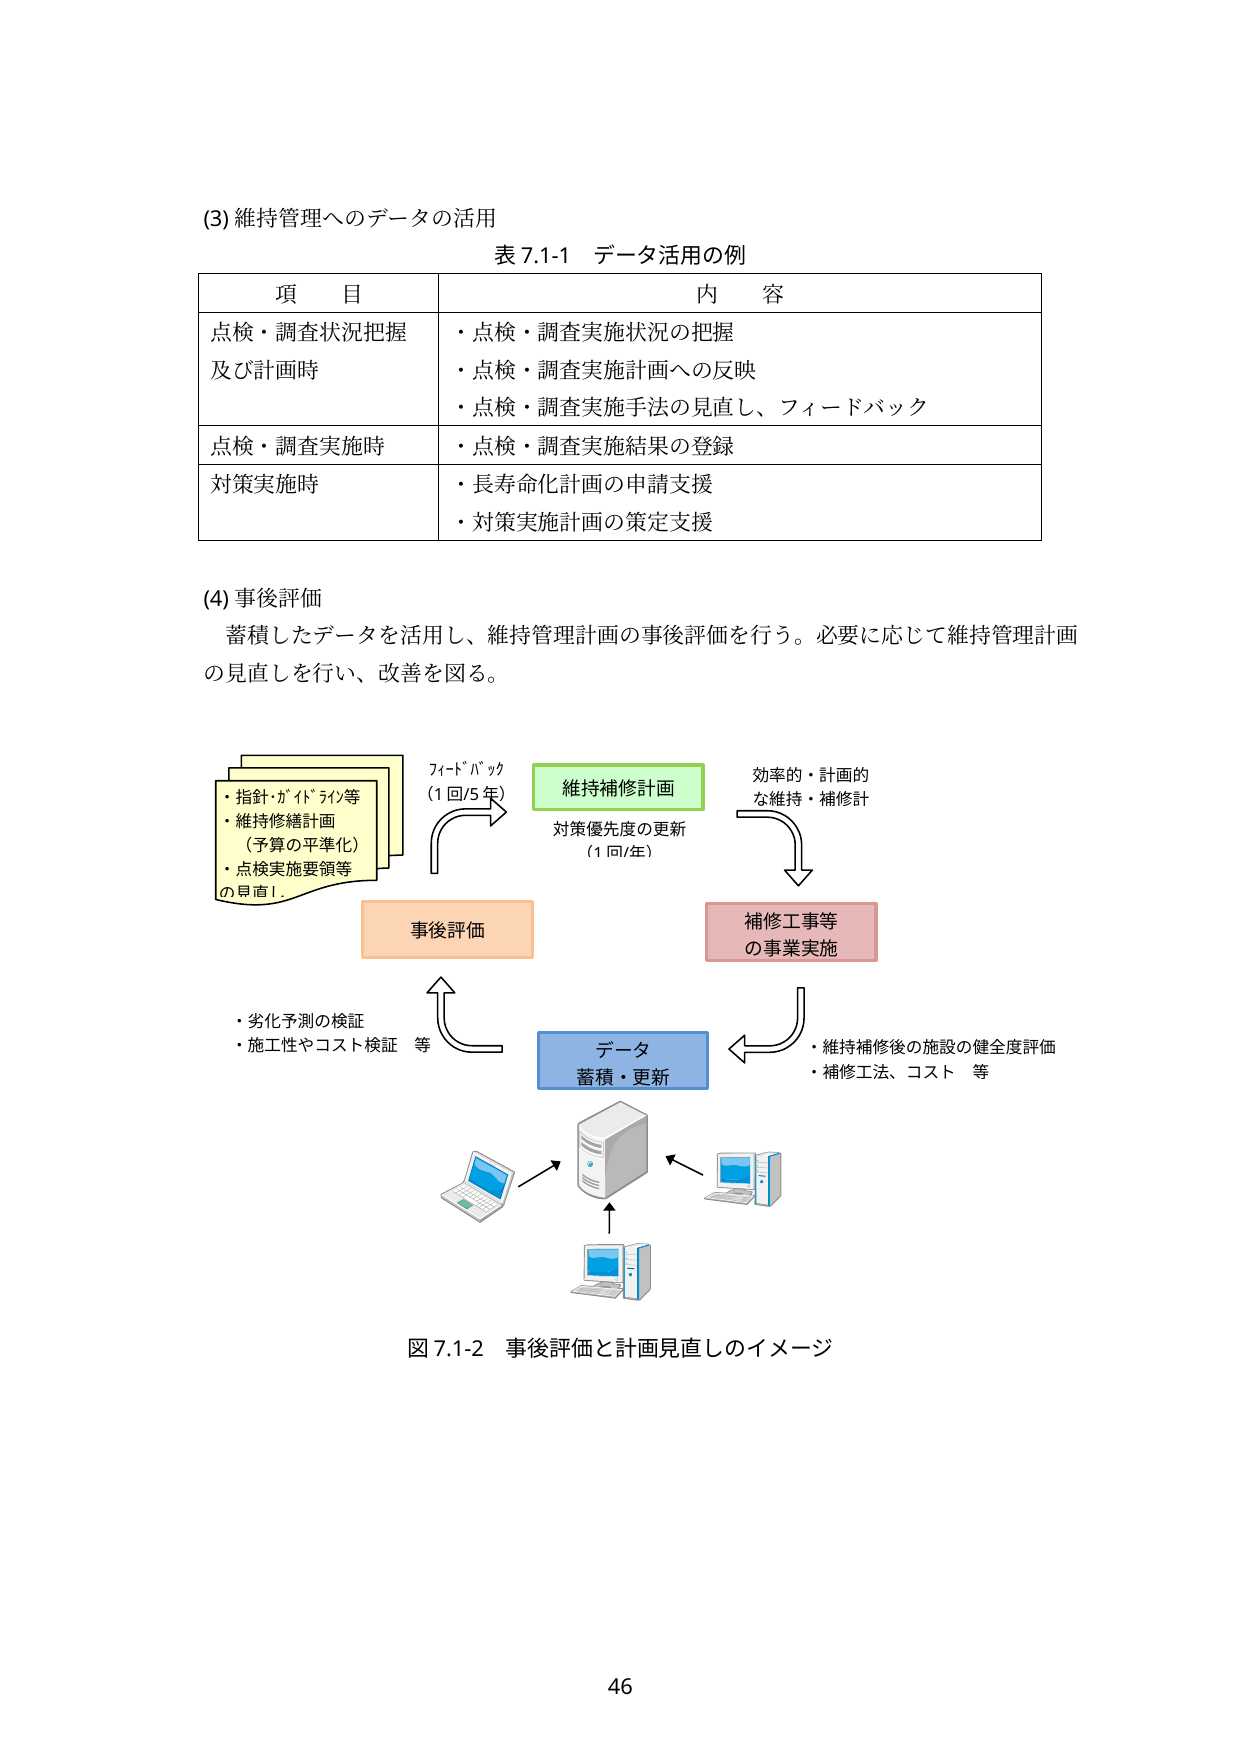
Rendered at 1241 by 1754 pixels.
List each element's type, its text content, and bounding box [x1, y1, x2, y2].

text (3) 維持管理へのデータの活用 [203, 198, 1081, 236]
table_cell ・点検・調査実施状況の把握 ・点検・調査実施計画への反映 ・点検・調査実施手法の見直し、フィードバック [439, 313, 1041, 425]
text 図7.1-2 事後評価と計画見直しのイメージ [159, 1328, 1081, 1366]
table_cell 点検・調査状況把握 及び計画時 [199, 313, 438, 425]
text (4) 事後評価 [203, 578, 1081, 616]
text 表7.1-1 データ活用の例 [159, 236, 1081, 273]
table_cell ・長寿命化計画の申請支援 ・対策実施計画の策定支援 [439, 465, 1041, 540]
text 蓄積したデータを活用し、維持管理計画の事後評価を行う。必要に応じて維持管理計画の見直しを行い、改善を図る。 [203, 616, 1081, 691]
table_cell 対策実施時 [199, 465, 438, 540]
table_header 内 容 [439, 274, 1041, 312]
table_header 項 目 [199, 274, 438, 312]
table_cell 点検・調査実施時 [199, 426, 438, 464]
table_cell ・点検・調査実施結果の登録 [439, 426, 1041, 464]
